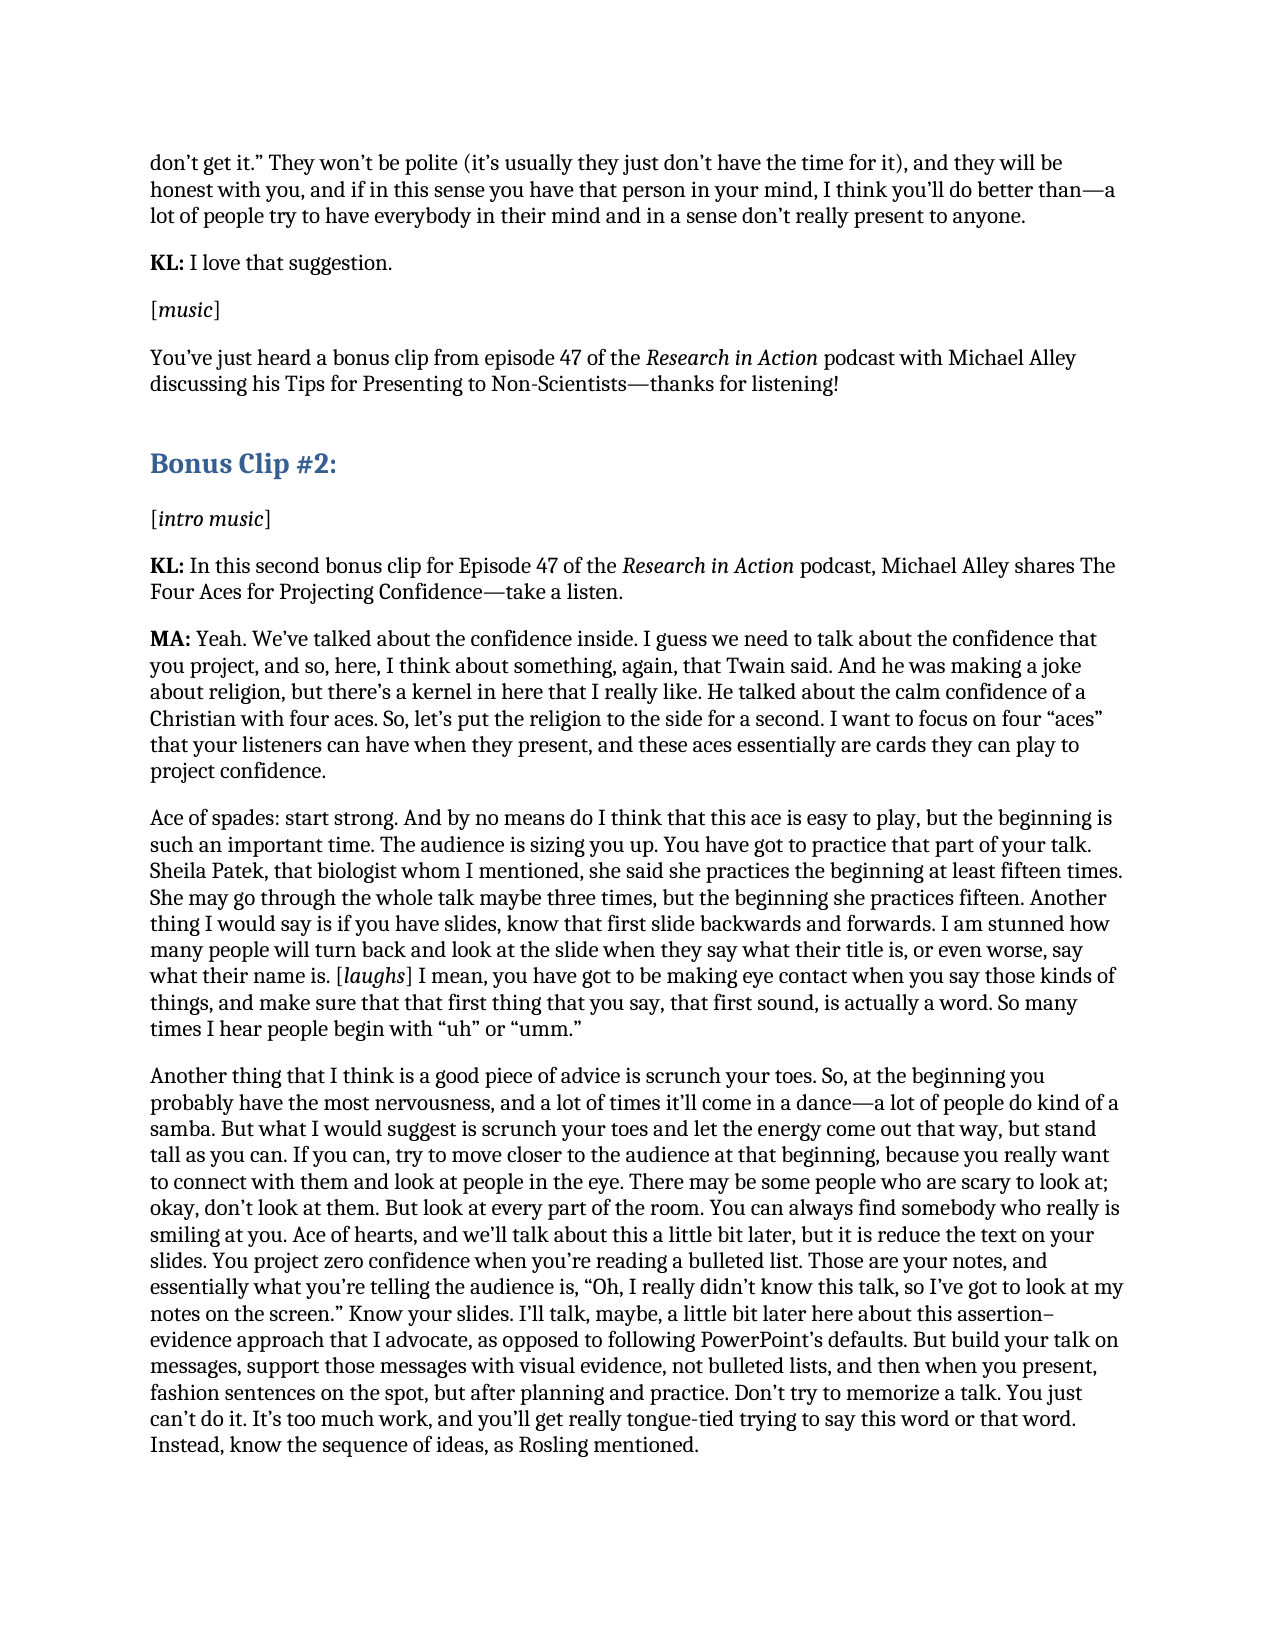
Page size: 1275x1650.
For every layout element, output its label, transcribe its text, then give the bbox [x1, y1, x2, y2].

subtitle Bonus Clip #2: [150, 447, 1125, 481]
text You’ve just heard a bonus clip from episode 47 of the Research in Action podcast with Michael Alley discussing his Tips for Presenting to Non-Scientists—thanks for listening! [150, 344, 1125, 397]
text [music] [150, 297, 1125, 323]
text [intro music] [150, 506, 1125, 532]
text KL: In this second bonus clip for Episode 47 of the Research in Action podcast, Michael Alley shares The Four Aces for Projecting Confidence—take a listen. [150, 553, 1125, 605]
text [150, 150, 1125, 229]
text MA: Yeah. We’ve talked about the confidence inside. I guess we need to talk about the confidence that you project, and so, here, I think about something, again, that Twain said. And he was making a joke about religion, but there’s a kernel in here that I really like. He talked about the calm confidence of a Christian with four aces. So, let’s put the religion to the side for a second. I want to focus on four “aces” that your listeners can have when they present, and these aces essentially are cards they can play to project confidence. [150, 626, 1125, 784]
text Ace of spades: start strong. And by no means do I think that this ace is easy to play, but the beginning is such an important time. The audience is sizing you up. You have got to practice that part of your talk. Sheila Patek, that biologist whom I mentioned, she said she practices the beginning at least fifteen times. She may go through the whole talk maybe three times, but the beginning she practices fifteen. Another thing I would say is if you have slides, know that first slide backwards and forwards. I am stunned how many people will turn back and look at the slide when they say what their title is, or even worse, say what their name is. [laughs] I mean, you have got to be making eye contact when you say those kinds of things, and make sure that that first thing that you say, that first sound, is actually a word. So many times I hear people begin with “uh” or “umm.” [150, 805, 1125, 1042]
text KL: I love that suggestion. [150, 250, 1125, 276]
text Another thing that I think is a good piece of advice is scrunch your toes. So, at the beginning you probably have the most nervousness, and a lot of times it’ll come in a dance—a lot of people do kind of a samba. But what I would suggest is scrunch your toes and let the energy come out that way, but stand tall as you can. If you can, try to move closer to the audience at that beginning, because you really want to connect with them and look at people in the eye. There may be some people who are scary to look at; okay, don’t look at them. But look at every part of the room. You can always find somebody who really is smiling at you. Ace of hearts, and we’ll talk about this a little bit later, but it is reduce the text on your slides. You project zero confidence when you’re reading a bulleted list. Those are your notes, and essentially what you’re telling the audience is, “Oh, I really didn’t know this talk, so I’ve got to look at my notes on the screen.” Know your slides. I’ll talk, maybe, a little bit later here about this assertion–evidence approach that I advocate, as opposed to following PowerPoint’s defaults. But build your talk on messages, support those messages with visual evidence, not bulleted lists, and then when you present, fashion sentences on the spot, but after planning and practice. Don’t try to memorize a talk. You just can’t do it. It’s too much work, and you’ll get really tongue-tied trying to say this word or that word. Instead, know the sequence of ideas, as Rosling mentioned. [150, 1063, 1125, 1458]
